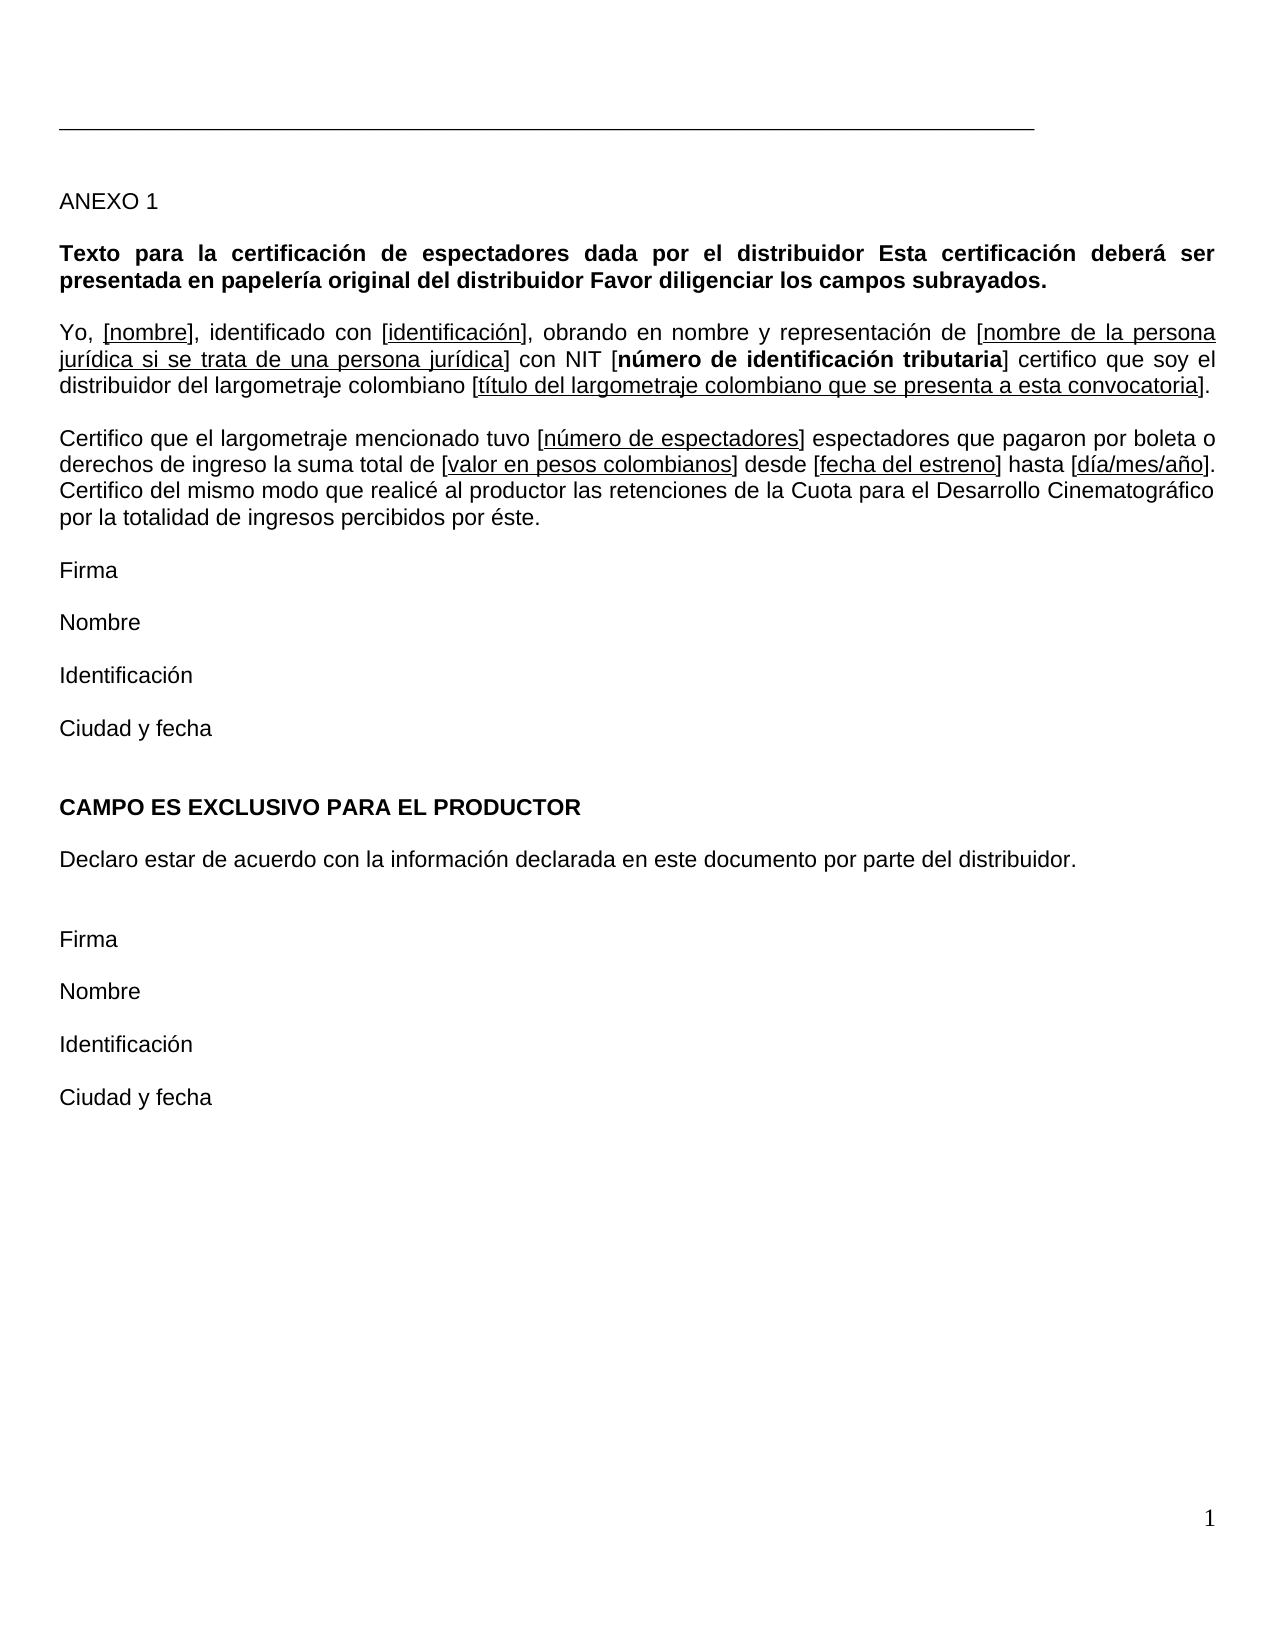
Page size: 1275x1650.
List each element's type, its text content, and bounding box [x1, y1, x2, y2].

text Nombre [59, 609, 1216, 636]
text Firma [59, 557, 1216, 583]
text Identificación [59, 1031, 1216, 1057]
text Ciudad y fecha [59, 1084, 1216, 1110]
text Certifico que el largometraje mencionado tuvo [número de espectadores] espectadores que pagaron por boleta o derechos de ingreso la suma total de [valor en pesos colombianos] desde [fecha del estreno] hasta [día/mes/año]. Certifico del mismo modo que realicé al productor las retenciones de la Cuota para el Desarrollo Cinematográfico por la totalidad de ingresos percibidos por éste. [59, 425, 1216, 530]
text CAMPO ES EXCLUSIVO PARA EL PRODUCTOR [59, 794, 1216, 820]
text Nombre [59, 978, 1216, 1004]
text Texto para la certificación de espectadores dada por el distribuidor Esta certificación deberá ser presentada en papelería original del distribuidor Favor diligenciar los campos subrayados. [59, 240, 1216, 293]
text Ciudad y fecha [59, 715, 1216, 741]
text Identificación [59, 662, 1216, 688]
text Firma [59, 926, 1216, 952]
text Declaro estar de acuerdo con la información declarada en este documento por parte del distribuidor. [59, 846, 1216, 873]
text ANEXO 1 [59, 188, 1216, 214]
text Yo, [nombre], identificado con [identificación], obrando en nombre y representación de [nombre de la persona jurídica si se trata de una persona jurídica] con NIT [número de identificación tributaria] certifico que soy el distribuidor del largometraje colombiano [título del largometraje colombiano que se presenta a esta convocatoria]. [59, 319, 1216, 398]
